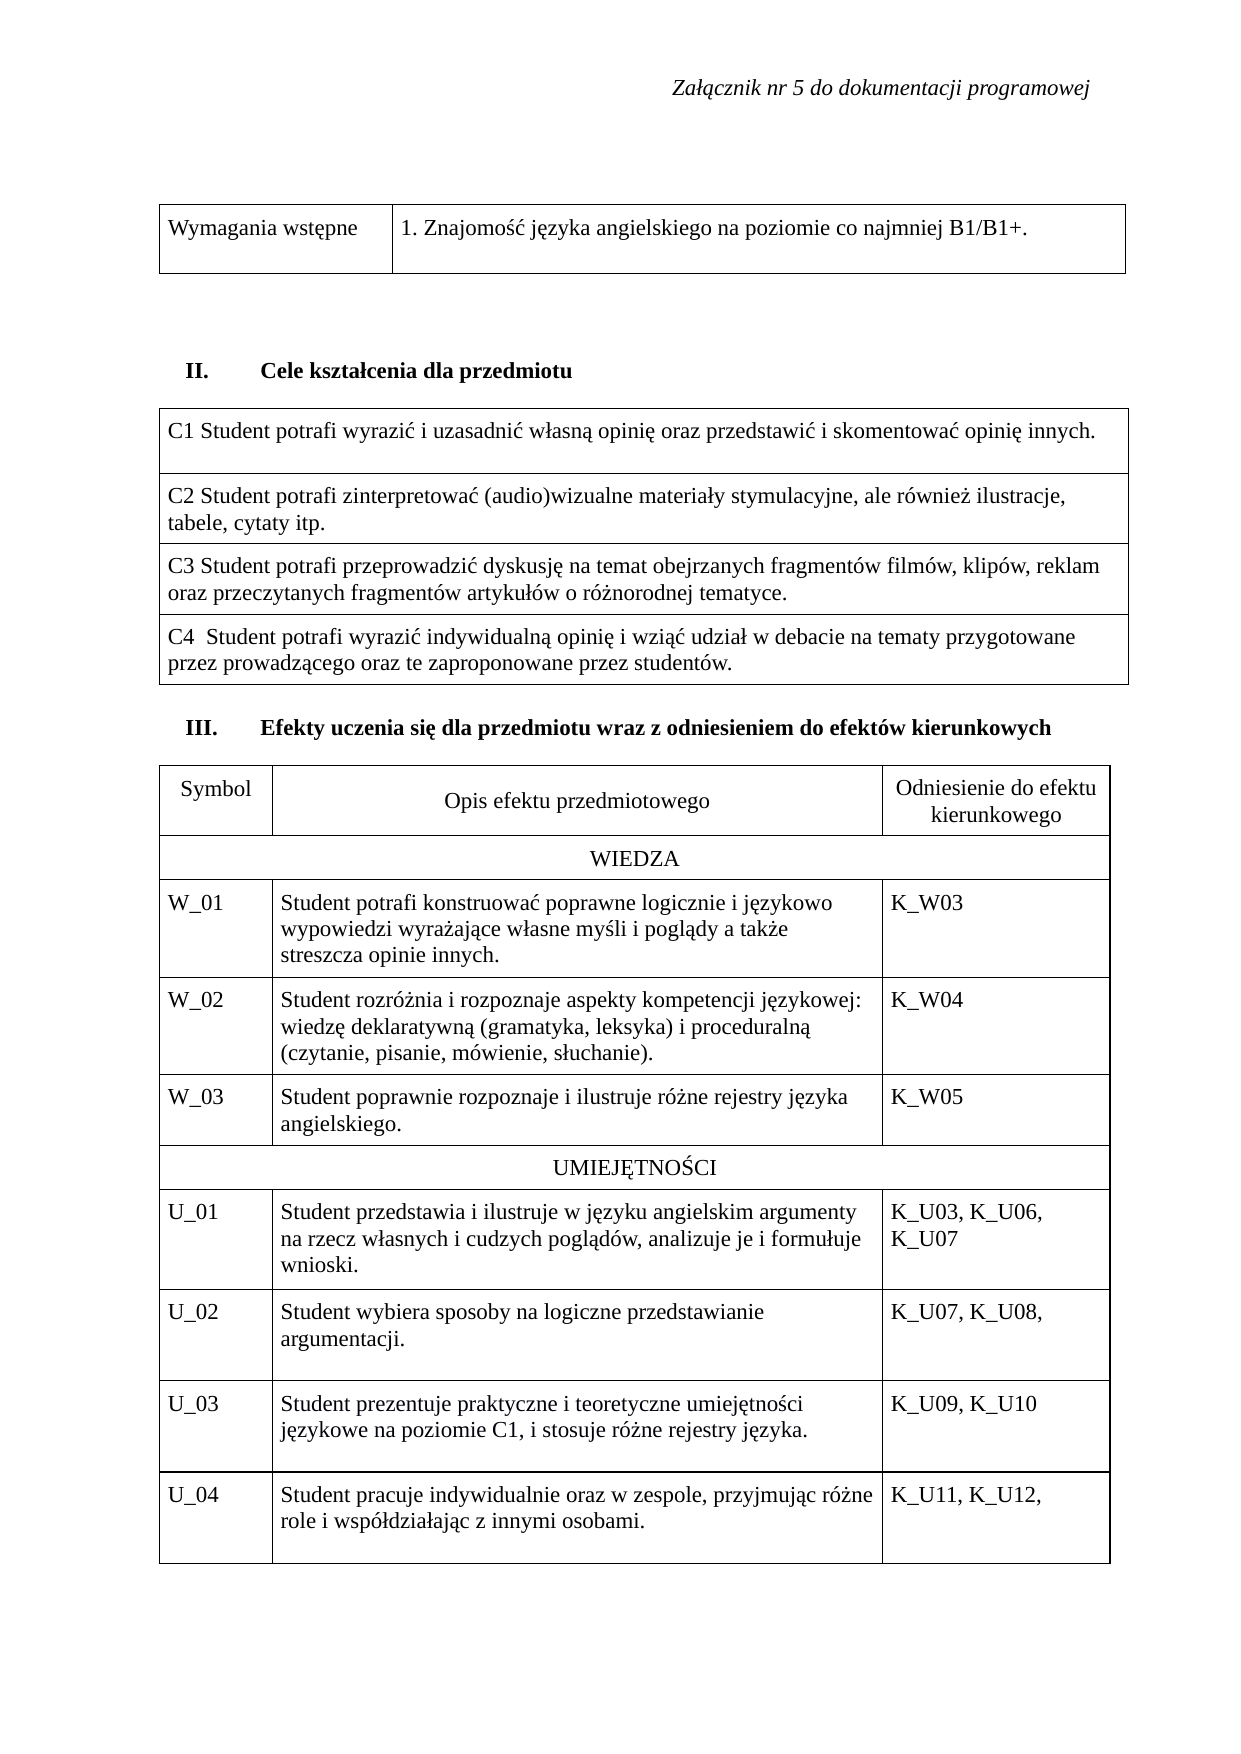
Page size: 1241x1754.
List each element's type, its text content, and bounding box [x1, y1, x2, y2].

table_header Symbol [160, 766, 272, 835]
table_cell U_01 [160, 1190, 272, 1289]
table_cell Student prezentuje praktyczne i teoretyczne umiejętności językowe na poziomie C1, i stosuje różne rejestry języka. [273, 1381, 882, 1471]
table_cell K_U11, K_U12, [883, 1473, 1109, 1563]
table_cell U_04 [160, 1473, 272, 1563]
list Cele kształcenia dla przedmiotu [185, 357, 1093, 383]
table_cell UMIEJĘTNOŚCI [160, 1146, 1109, 1189]
table_cell WIEDZA [160, 836, 1109, 879]
table_cell W_02 [160, 978, 272, 1074]
table_cell K_U07, K_U08, [883, 1290, 1109, 1380]
table_cell K_U09, K_U10 [883, 1381, 1109, 1471]
table_header Opis efektu przedmiotowego [273, 766, 882, 835]
table_cell K_W03 [883, 880, 1109, 977]
table_cell U_02 [160, 1290, 272, 1380]
table_cell K_U03, K_U06, K_U07 [883, 1190, 1109, 1289]
table_cell W_03 [160, 1075, 272, 1145]
table_cell K_W05 [883, 1075, 1109, 1145]
table_cell C2 Student potrafi zinterpretować (audio)wizualne materiały stymulacyjne, ale również ilustracje, tabele, cytaty itp. [160, 474, 1128, 543]
table_cell W_01 [160, 880, 272, 977]
table_cell Student pracuje indywidualnie oraz w zespole, przyjmując różne role i współdziałając z innymi osobami. [273, 1473, 882, 1563]
table_cell Student przedstawia i ilustruje w języku angielskim argumenty na rzecz własnych i cudzych poglądów, analizuje je i formułuje wnioski. [273, 1190, 882, 1289]
table_cell Student wybiera sposoby na logiczne przedstawianie argumentacji. [273, 1290, 882, 1380]
table_cell C4 Student potrafi wyrazić indywidualną opinię i wziąć udział w debacie na tematy przygotowane przez prowadzącego oraz te zaproponowane przez studentów. [160, 615, 1128, 684]
table_header Odniesienie do efektu kierunkowego [883, 766, 1109, 835]
table_header 1. Znajomość języka angielskiego na poziomie co najmniej B1/B1+. [393, 205, 1125, 273]
table_cell U_03 [160, 1381, 272, 1471]
table_cell Student potrafi konstruować poprawne logicznie i językowo wypowiedzi wyrażające własne myśli i poglądy a także streszcza opinie innych. [273, 880, 882, 977]
list Efekty uczenia się dla przedmiotu wraz z odniesieniem do efektów kierunkowych [185, 714, 1093, 740]
table_cell Student rozróżnia i rozpoznaje aspekty kompetencji językowej: wiedzę deklaratywną (gramatyka, leksyka) i proceduralną (czytanie, pisanie, mówienie, słuchanie). [273, 978, 882, 1074]
table_header Wymagania wstępne [160, 205, 392, 273]
table_cell K_W04 [883, 978, 1109, 1074]
table_cell C3 Student potrafi przeprowadzić dyskusję na temat obejrzanych fragmentów filmów, klipów, reklam oraz przeczytanych fragmentów artykułów o różnorodnej tematyce. [160, 544, 1128, 614]
table_header C1 Student potrafi wyrazić i uzasadnić własną opinię oraz przedstawić i skomentować opinię innych. [160, 409, 1128, 473]
table_cell Student poprawnie rozpoznaje i ilustruje różne rejestry języka angielskiego. [273, 1075, 882, 1145]
